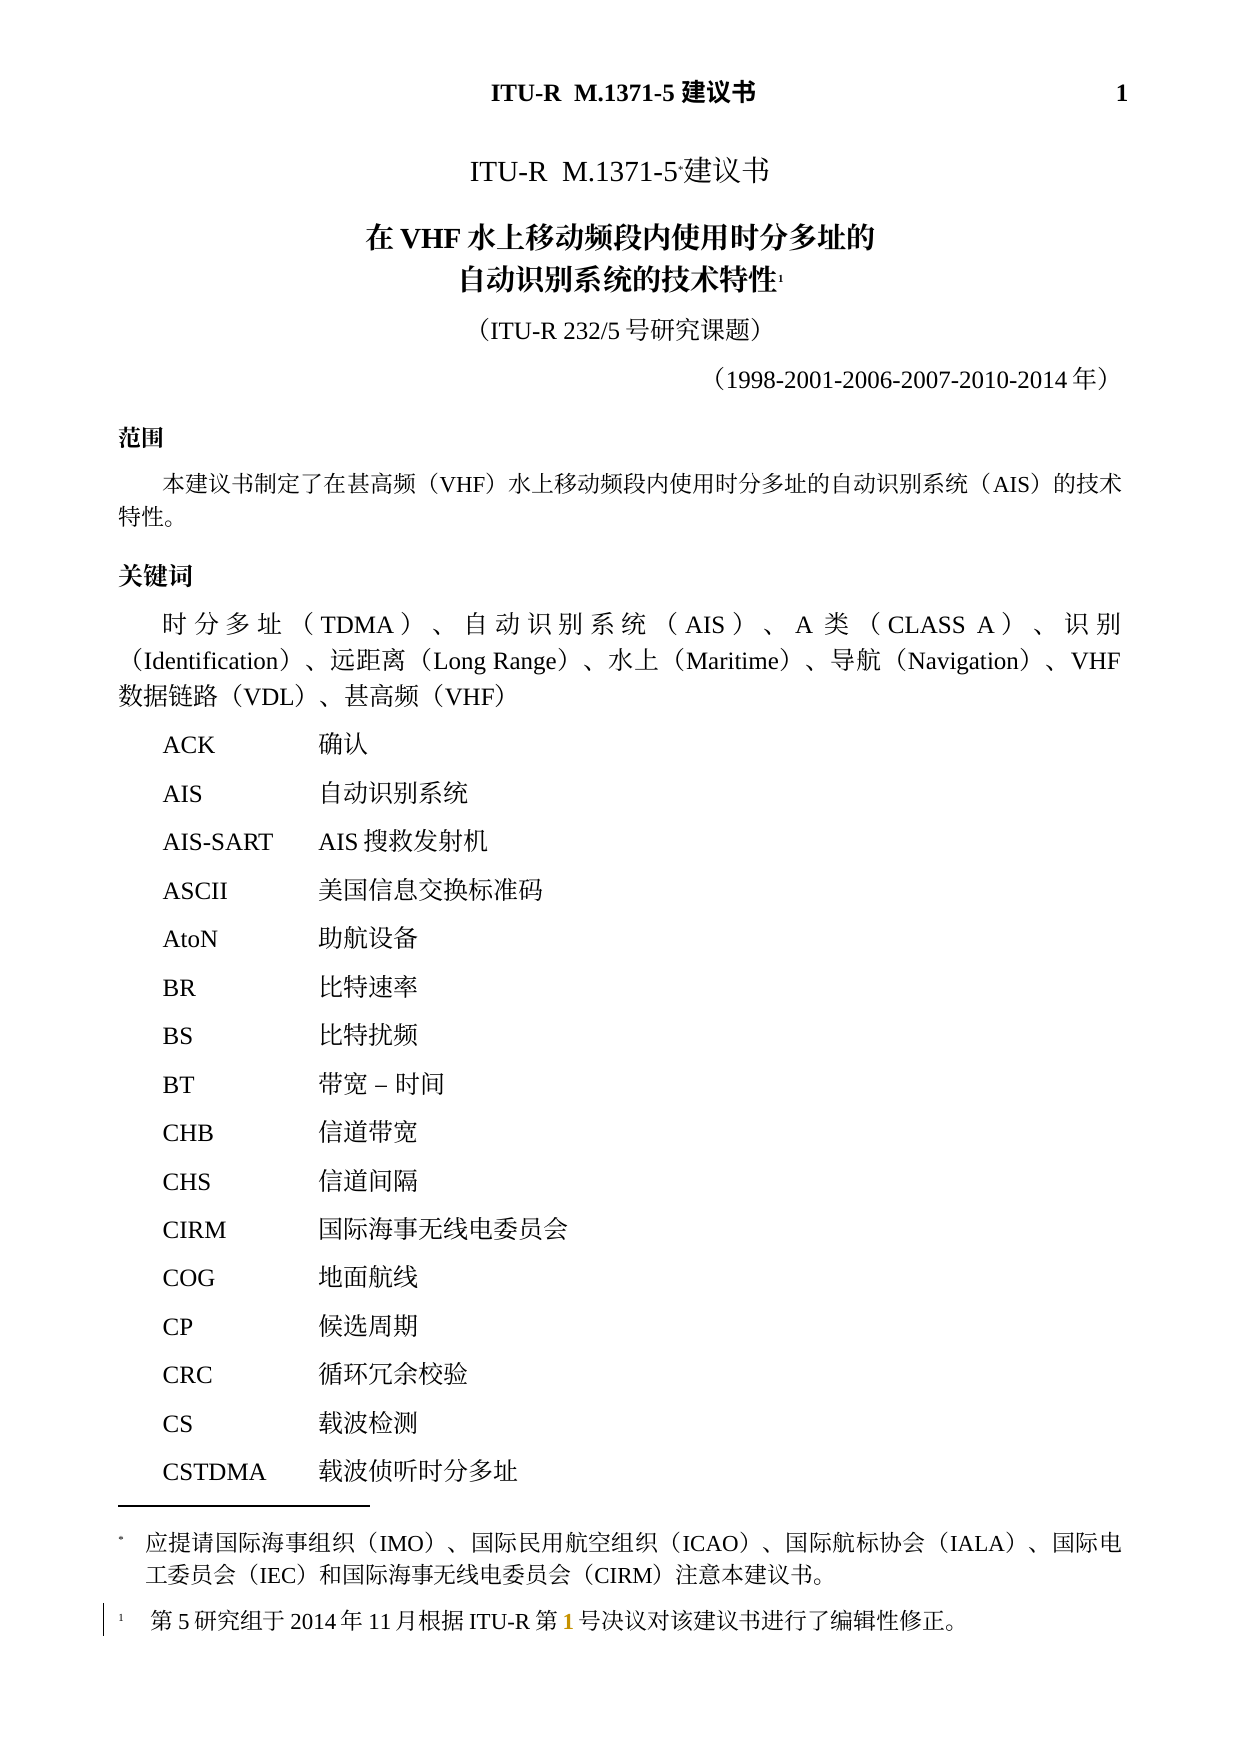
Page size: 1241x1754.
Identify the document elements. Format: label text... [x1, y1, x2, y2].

text CHS 信道间隔 [118, 1161, 1122, 1197]
text BR 比特速率 [118, 967, 1122, 1003]
text （1998-2001-2006-2007-2010-2014年） [118, 359, 1122, 395]
text （ITU-R 232/5号研究课题） [118, 311, 1122, 347]
text 关键词 [118, 556, 1122, 592]
text BT 带宽 – 时间 [118, 1064, 1122, 1100]
text COG 地面航线 [118, 1258, 1122, 1294]
text CRC 循环冗余校验 [118, 1355, 1122, 1391]
text CSTDMA 载波侦听时分多址 [118, 1452, 1122, 1488]
text ITU-R M.1371-5*建议书 [118, 148, 1122, 189]
text ACK 确认 [118, 725, 1122, 761]
text CHB 信道带宽 [118, 1113, 1122, 1149]
text ASCII 美国信息交换标准码 [118, 871, 1122, 906]
subtitle 范围 [118, 420, 1122, 453]
text AIS 自动识别系统 [118, 774, 1122, 809]
text 本建议书制定了在甚高频（VHF）水上移动频段内使用时分多址的自动识别系统（AIS）的技术特性。 [118, 466, 1122, 531]
text AIS-SART AIS搜救发射机 [118, 822, 1122, 858]
text CS 载波检测 [118, 1403, 1122, 1439]
text CP 候选周期 [118, 1306, 1122, 1342]
text CIRM 国际海事无线电委员会 [118, 1209, 1122, 1246]
text 时分多址（TDMA）、自动识别系统（AIS）、A类（CLASS A）、识别（Identification）、远距离（Long Range）、水上（Maritime）、导航（Navigation）、VHF数据链路（VDL）、甚高频（VHF） [118, 605, 1122, 713]
title 在VHF水上移动频段内使用时分多址的 自动识别系统的技术特性 [118, 214, 1122, 298]
text AtoN 助航设备 [118, 919, 1122, 955]
text BS 比特扰频 [118, 1016, 1122, 1052]
